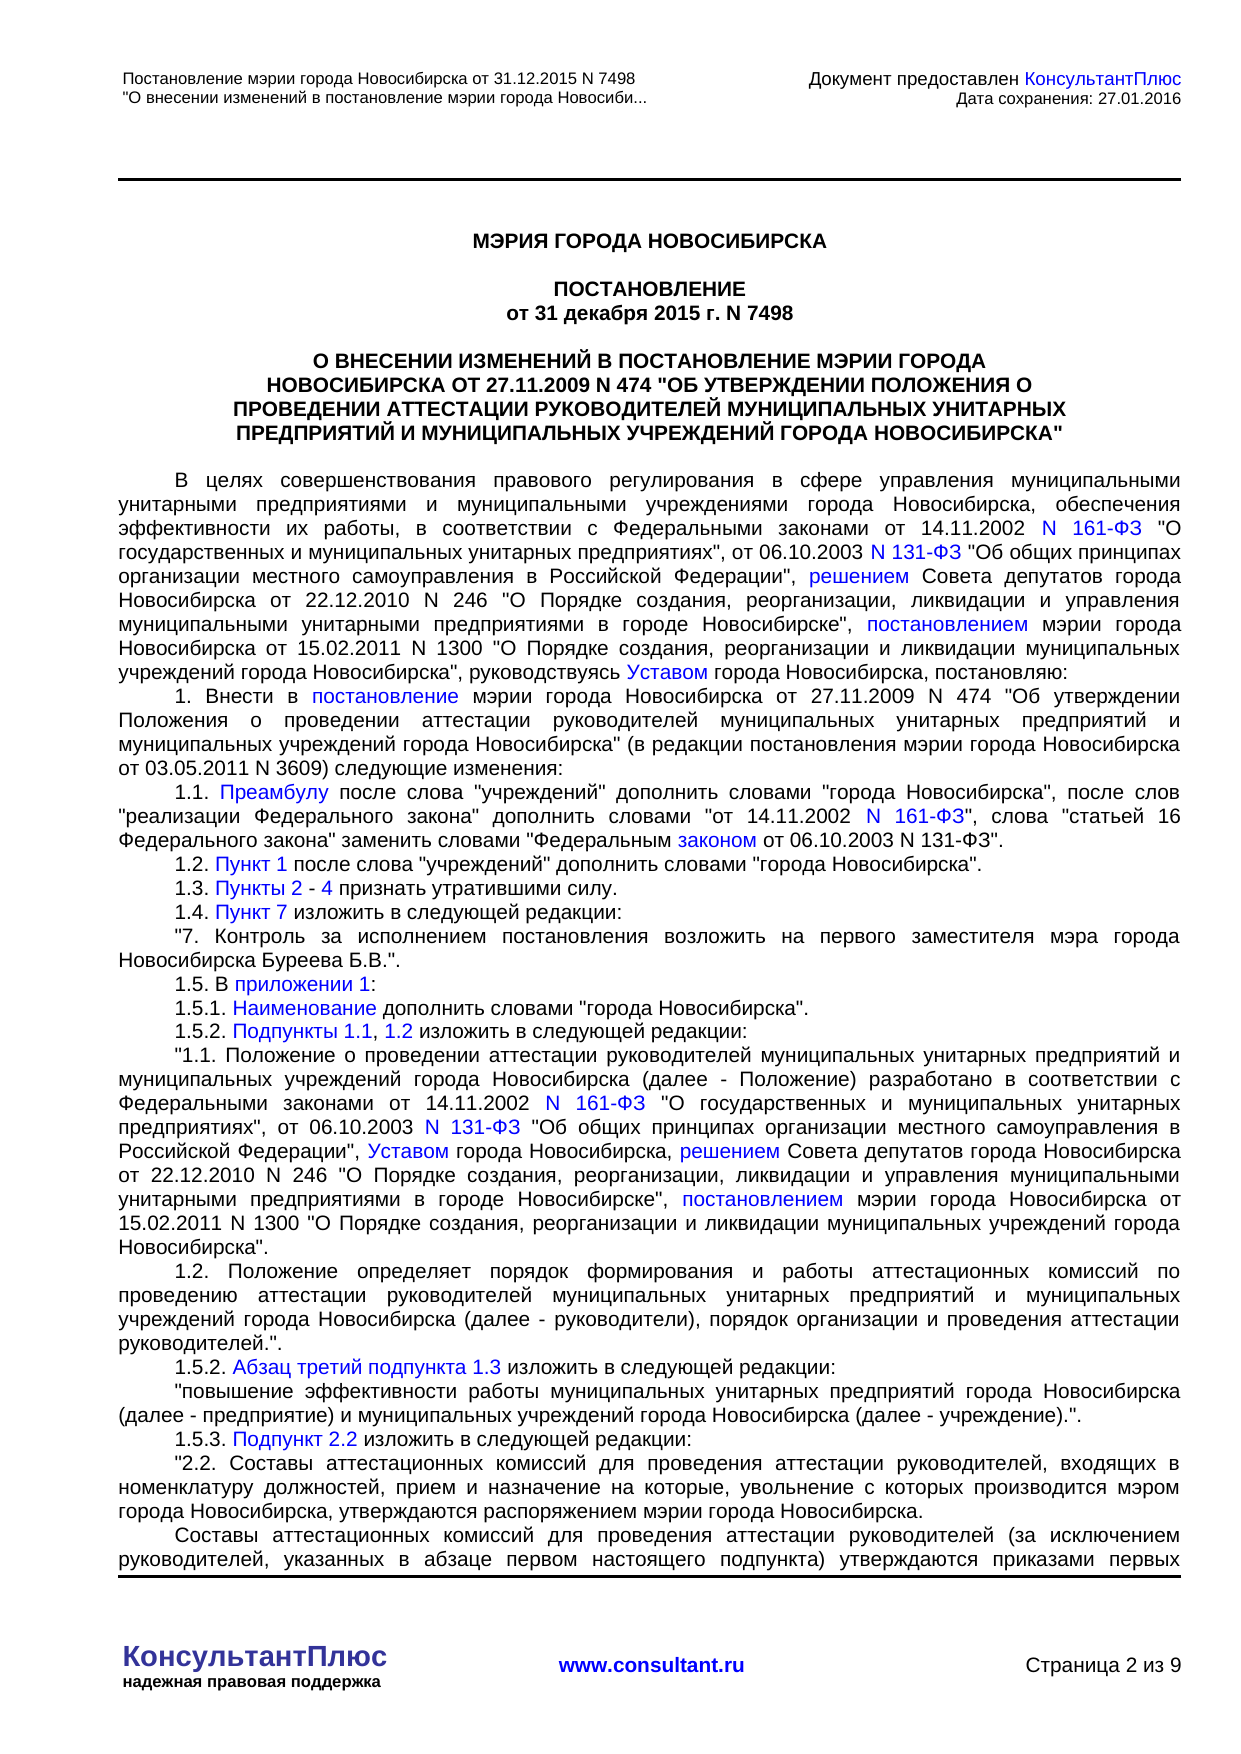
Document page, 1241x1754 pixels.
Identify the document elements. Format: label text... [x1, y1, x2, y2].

text 1.5.2. Подпункты 1.1, 1.2 изложить в следующей редакции: [118, 1019, 1181, 1043]
title ПРЕДПРИЯТИЙ И МУНИЦИПАЛЬНЫХ УЧРЕЖДЕНИЙ ГОРОДА НОВОСИБИРСКА" [118, 420, 1181, 444]
title от 31 декабря 2015 г. N 7498 [118, 301, 1181, 324]
title О ВНЕСЕНИИ ИЗМЕНЕНИЙ В ПОСТАНОВЛЕНИЕ МЭРИИ ГОРОДА [118, 348, 1181, 372]
text "2.2. Составы аттестационных комиссий для проведения аттестации руководителей, входящих в номенклатуру должностей, прием и назначение на которые, увольнение с которых производится мэром города Новосибирска, утверждаются распоряжением мэрии города Новосибирска. [118, 1451, 1181, 1522]
title ПРОВЕДЕНИИ АТТЕСТАЦИИ РУКОВОДИТЕЛЕЙ МУНИЦИПАЛЬНЫХ УНИТАРНЫХ [118, 396, 1181, 420]
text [118, 1522, 1181, 1570]
text "7. Контроль за исполнением постановления возложить на первого заместителя мэра города Новосибирска Буреева Б.В.". [118, 923, 1181, 971]
text В целях совершенствования правового регулирования в сфере управления муниципальными унитарными предприятиями и муниципальными учреждениями города Новосибирска, обеспечения эффективности их работы, в соответствии с Федеральными законами от 14.11.2002 N 161-ФЗ "О государственных и муниципальных унитарных предприятиях", от 06.10.2003 N 131-ФЗ "Об общих принципах организации местного самоуправления в Российской Федерации", решением Совета депутатов города Новосибирска от 22.12.2010 N 246 "О Порядке создания, реорганизации, ликвидации и управления муниципальными унитарными предприятиями в городе Новосибирске", постановлением мэрии города Новосибирска от 15.02.2011 N 1300 "О Порядке создания, реорганизации и ликвидации муниципальных учреждений города Новосибирска", руководствуясь Уставом города Новосибирска, постановляю: [118, 468, 1181, 684]
text 1.2. Пункт 1 после слова "учреждений" дополнить словами "города Новосибирска". [118, 852, 1181, 876]
text 1.1. Преамбулу после слова "учреждений" дополнить словами "города Новосибирска", после слов "реализации Федерального закона" дополнить словами "от 14.11.2002 N 161-ФЗ", слова "статьей 16 Федерального закона" заменить словами "Федеральным законом от 06.10.2003 N 131-ФЗ". [118, 780, 1181, 852]
text 1.5.3. Подпункт 2.2 изложить в следующей редакции: [118, 1427, 1181, 1451]
text 1.5. В приложении 1: [118, 971, 1181, 995]
text 1. Внести в постановление мэрии города Новосибирска от 27.11.2009 N 474 "Об утверждении Положения о проведении аттестации руководителей муниципальных унитарных предприятий и муниципальных учреждений города Новосибирска" (в редакции постановления мэрии города Новосибирска от 03.05.2011 N 3609) следующие изменения: [118, 684, 1181, 780]
title МЭРИЯ ГОРОДА НОВОСИБИРСКА [118, 229, 1181, 253]
title ПОСТАНОВЛЕНИЕ [118, 277, 1181, 301]
title НОВОСИБИРСКА ОТ 27.11.2009 N 474 "ОБ УТВЕРЖДЕНИИ ПОЛОЖЕНИЯ О [118, 372, 1181, 396]
text 1.2. Положение определяет порядок формирования и работы аттестационных комиссий по проведению аттестации руководителей муниципальных унитарных предприятий и муниципальных учреждений города Новосибирска (далее - руководители), порядок организации и проведения аттестации руководителей.". [118, 1259, 1181, 1355]
text "1.1. Положение о проведении аттестации руководителей муниципальных унитарных предприятий и муниципальных учреждений города Новосибирска (далее - Положение) разработано в соответствии с Федеральными законами от 14.11.2002 N 161-ФЗ "О государственных и муниципальных унитарных предприятиях", от 06.10.2003 N 131-ФЗ "Об общих принципах организации местного самоуправления в Российской Федерации", Уставом города Новосибирска, решением Совета депутатов города Новосибирска от 22.12.2010 N 246 "О Порядке создания, реорганизации, ликвидации и управления муниципальными унитарными предприятиями в городе Новосибирске", постановлением мэрии города Новосибирска от 15.02.2011 N 1300 "О Порядке создания, реорганизации и ликвидации муниципальных учреждений города Новосибирска". [118, 1043, 1181, 1259]
text 1.5.2. Абзац третий подпункта 1.3 изложить в следующей редакции: [118, 1355, 1181, 1379]
text 1.4. Пункт 7 изложить в следующей редакции: [118, 899, 1181, 923]
text "повышение эффективности работы муниципальных унитарных предприятий города Новосибирска (далее - предприятие) и муниципальных учреждений города Новосибирска (далее - учреждение).". [118, 1379, 1181, 1427]
text 1.5.1. Наименование дополнить словами "города Новосибирска". [118, 995, 1181, 1019]
text 1.3. Пункты 2 - 4 признать утратившими силу. [118, 876, 1181, 899]
